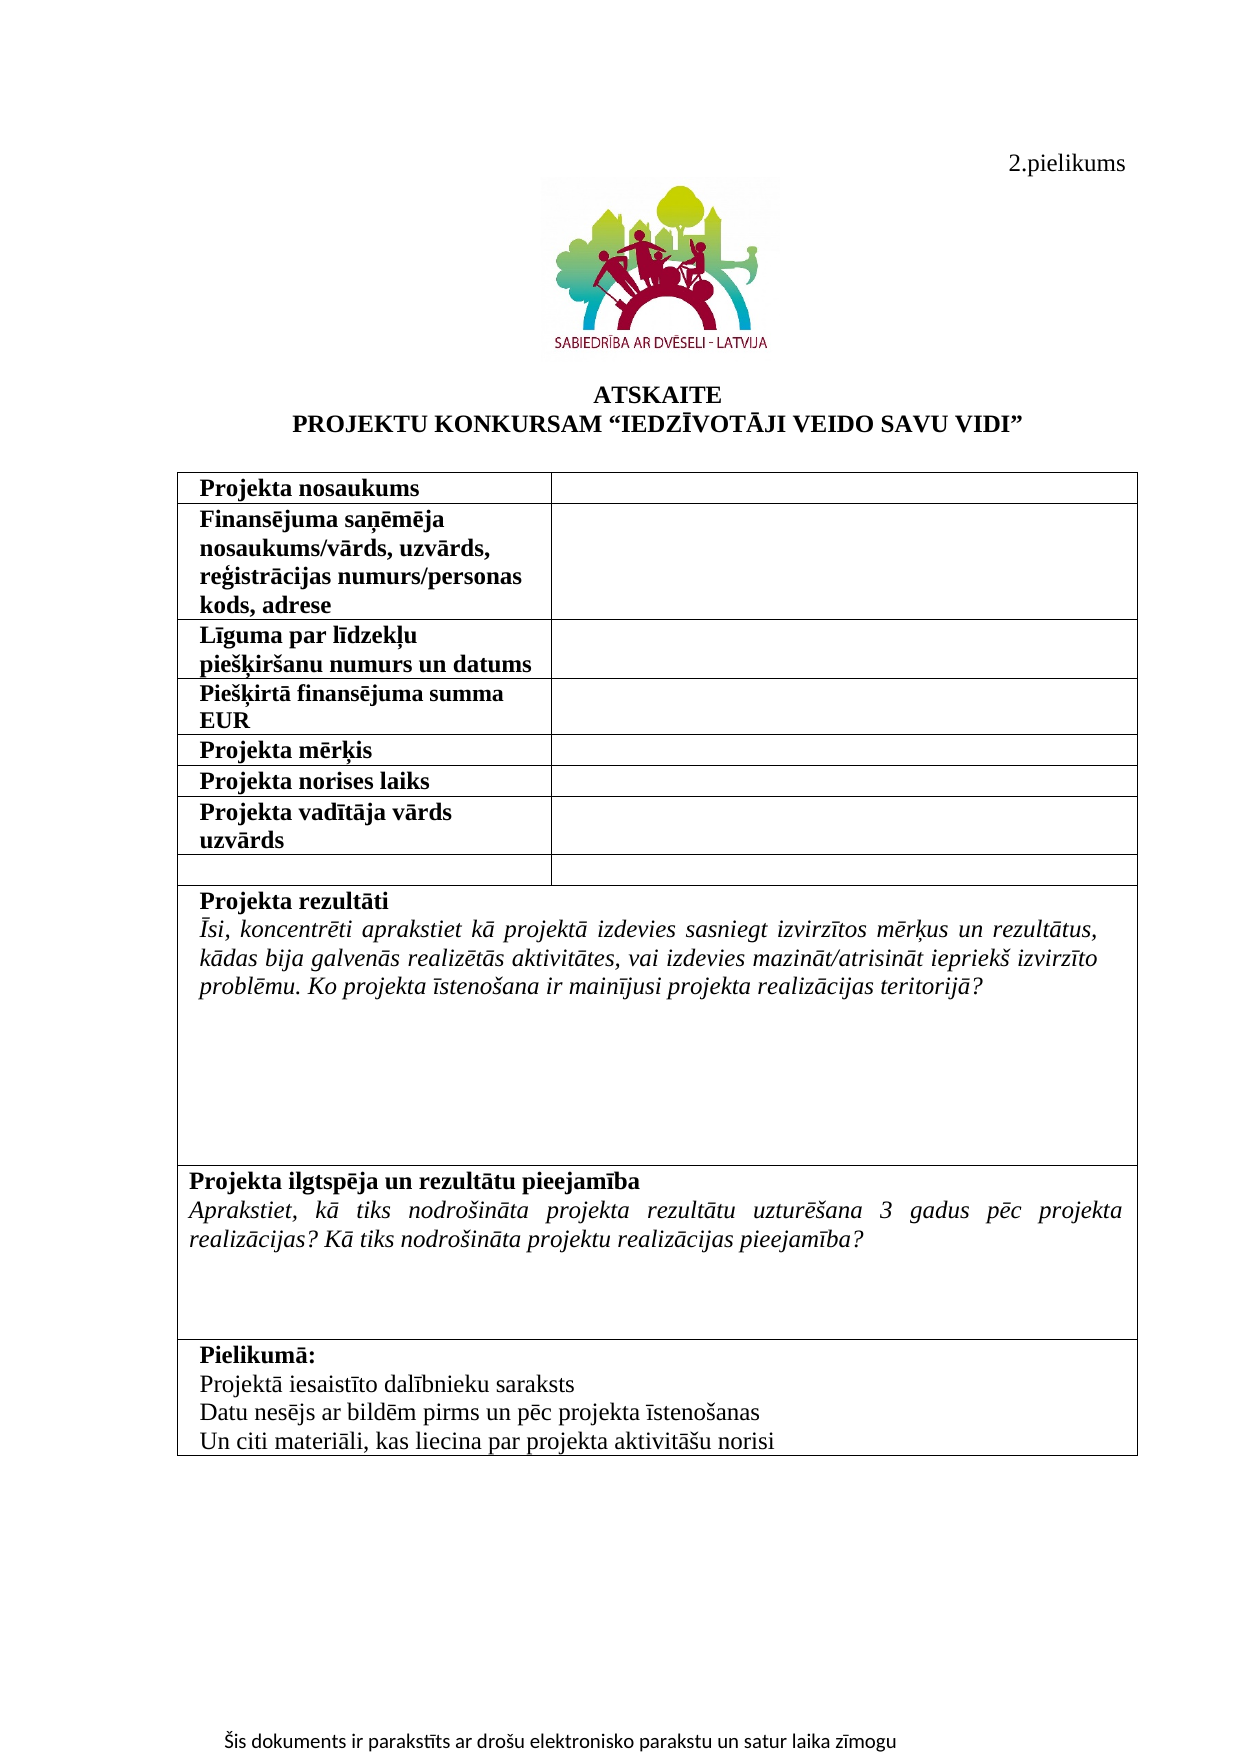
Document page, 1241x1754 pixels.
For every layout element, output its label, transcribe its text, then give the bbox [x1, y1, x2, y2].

table_cell Piešķirtā finansējuma summa EUR [178, 679, 551, 734]
table_cell Projekta ilgtspēja un rezultātu pieejamība Aprakstiet, kā tiks nodrošināta projekta rezultātu uzturēšana 3 gadus pēc projekta realizācijas? Kā tiks nodrošināta projektu realizācijas pieejamība? [178, 1166, 1137, 1339]
text PROJEKTU KONKURSAM “IEDZĪVOTĀJI VEIDO SAVU VIDI” [177, 409, 1138, 438]
table_cell [552, 735, 1137, 765]
table_cell [552, 855, 1137, 885]
table_cell [552, 504, 1137, 619]
table_cell Projekta mērķis [178, 735, 551, 765]
table_cell Pielikumā: Projektā iesaistīto dalībnieku saraksts Datu nesējs ar bildēm pirms un pēc projekta īstenošanas Un citi materiāli, kas liecina par projekta aktivitāšu norisi [178, 1340, 1137, 1455]
table_cell Finansējuma saņēmēja nosaukums/vārds, uzvārds, reģistrācijas numurs/personas kods, adrese [178, 504, 551, 619]
table_cell [552, 766, 1137, 796]
text 2.pielikums [177, 148, 1126, 177]
table_cell Līguma par līdzekļu piešķiršanu numurs un datums [178, 620, 551, 677]
table_cell Projekta norises laiks [178, 766, 551, 796]
table_cell [552, 679, 1137, 734]
table_cell Projekta vadītāja vārds uzvārds [178, 797, 551, 854]
picture [540, 177, 781, 362]
text ATSKAITE [177, 380, 1138, 409]
table_header Projekta nosaukums [178, 473, 551, 503]
table_cell [552, 797, 1137, 854]
table_cell [178, 855, 551, 885]
table_cell [552, 620, 1137, 677]
table_header [552, 473, 1137, 503]
table_cell Projekta rezultāti Īsi, koncentrēti aprakstiet kā projektā izdevies sasniegt izvirzītos mērķus un rezultātus, kādas bija galvenās realizētās aktivitātes, vai izdevies mazināt/atrisināt iepriekš izvirzīto problēmu. Ko projekta īstenošana ir mainījusi projekta realizācijas teritorijā? [178, 886, 1137, 1165]
